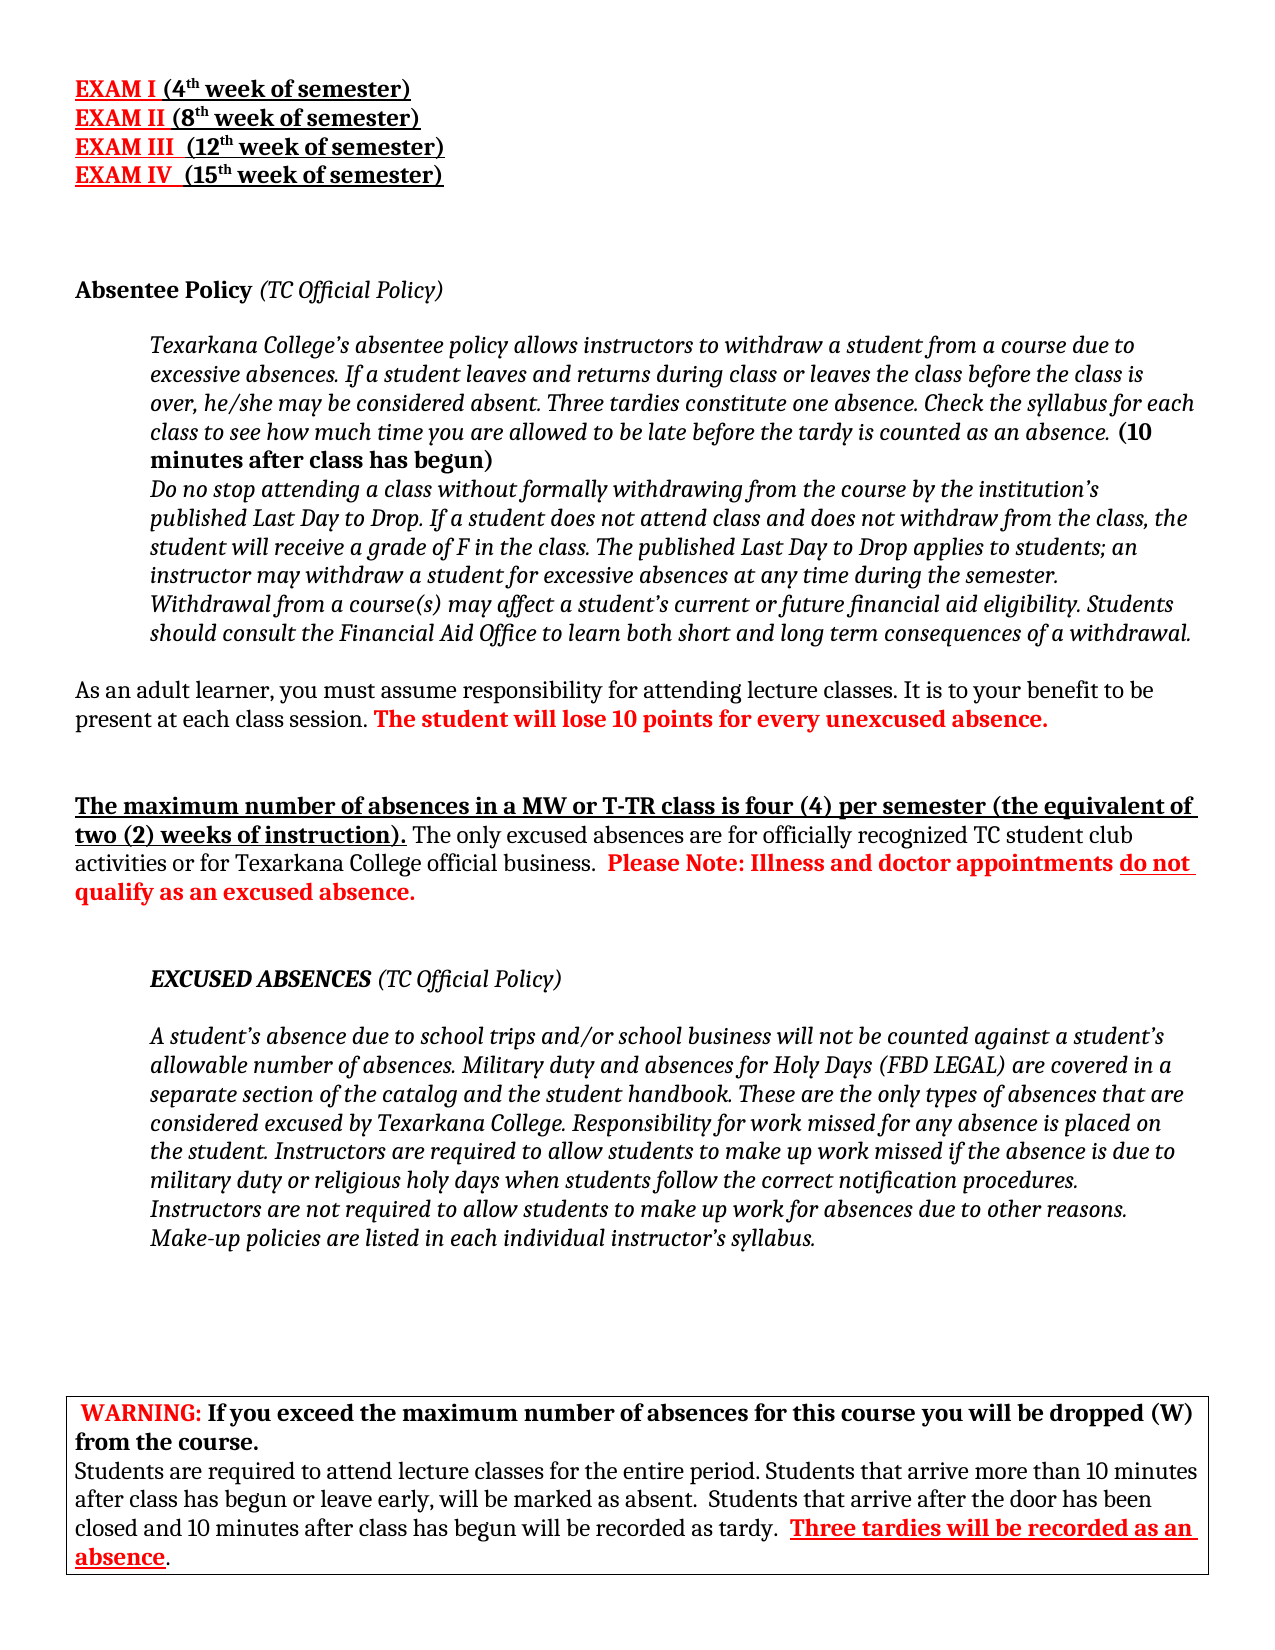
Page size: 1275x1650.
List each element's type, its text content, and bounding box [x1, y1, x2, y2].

text Students are required to attend lecture classes for the entire period. Students that arrive more than 10 minutes after class has begun or leave early, will be marked as absent. Students that arrive after the door has been closed and 10 minutes after class has begun will be recorded as tardy. Three tardies will be recorded as an absence. [67, 1453, 1208, 1574]
text The maximum number of absences in a MW or T-TR class is four (4) per semester (the equivalent of two (2) weeks of instruction). The only excused absences are for officially recognized TC student club activities or for Texarkana College official business. Please Note: Illness and doctor appointments do not qualify as an excused absence. [75, 792, 1200, 907]
text As an adult learner, you must assume responsibility for attending lecture classes. It is to your benefit to be present at each class session. The student will lose 10 points for every unexcused absence. [75, 676, 1200, 734]
text EXAM III (12th week of semester) [75, 132, 1200, 161]
text A student’s absence due to school trips and/or school business will not be counted against a student’s allowable number of absences. Military duty and absences for Holy Days (FBD LEGAL) are covered in a separate section of the catalog and the student handbook. These are the only types of absences that are considered excused by Texarkana College. Responsibility for work missed for any absence is placed on the student. Instructors are required to allow students to make up work missed if the absence is due to military duty or religious holy days when students follow the correct notification procedures. Instructors are not required to allow students to make up work for absences due to other reasons. Make-up policies are listed in each individual instructor’s syllabus. [150, 1022, 1200, 1252]
text Withdrawal from a course(s) may affect a student’s current or future financial aid eligibility. Students should consult the Financial Aid Office to learn both short and long term consequences of a withdrawal. [150, 590, 1200, 648]
text WARNING: If you exceed the maximum number of absences for this course you will be dropped (W) from the course. [67, 1397, 1208, 1453]
text EXAM I (4th week of semester) EXAM II (8th week of semester) [75, 75, 1200, 132]
text Absentee Policy (TC Official Policy) [75, 247, 1200, 305]
text Texarkana College’s absentee policy allows instructors to withdraw a student from a course due to excessive absences. If a student leaves and returns during class or leaves the class before the class is over, he/she may be considered absent. Three tardies constitute one absence. Check the syllabus for each class to see how much time you are allowed to be late before the tardy is counted as an absence. (10 minutes after class has begun) [150, 305, 1200, 475]
text EXCUSED ABSENCES (TC Official Policy) [150, 965, 1200, 1022]
text Do no stop attending a class without formally withdrawing from the course by the institution’s published Last Day to Drop. If a student does not attend class and does not withdraw from the class, the student will receive a grade of F in the class. The published Last Day to Drop applies to students; an instructor may withdraw a student for excessive absences at any time during the semester. [150, 475, 1200, 590]
text EXAM IV (15th week of semester) [75, 161, 1200, 219]
